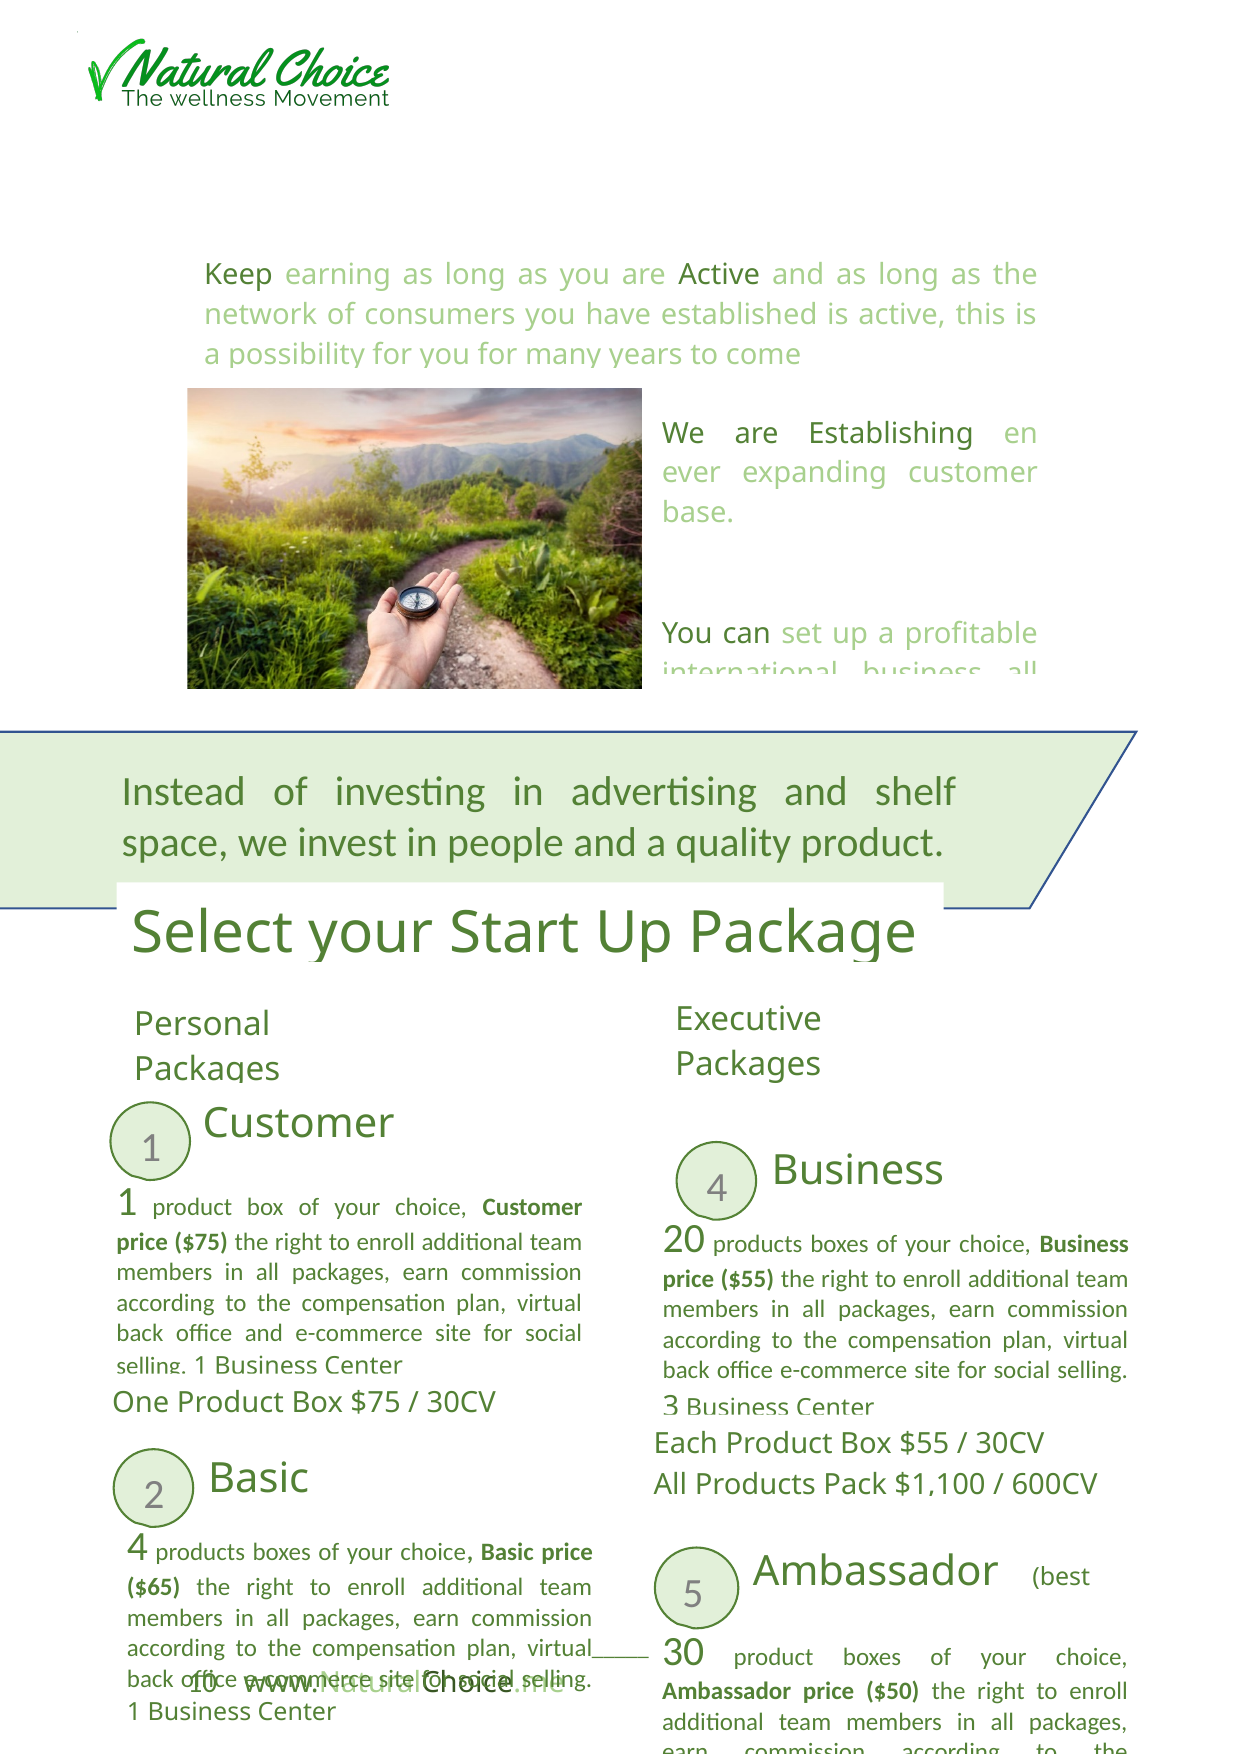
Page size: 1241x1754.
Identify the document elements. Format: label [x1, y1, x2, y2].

picture [187, 388, 642, 688]
picture [77, 31, 403, 119]
